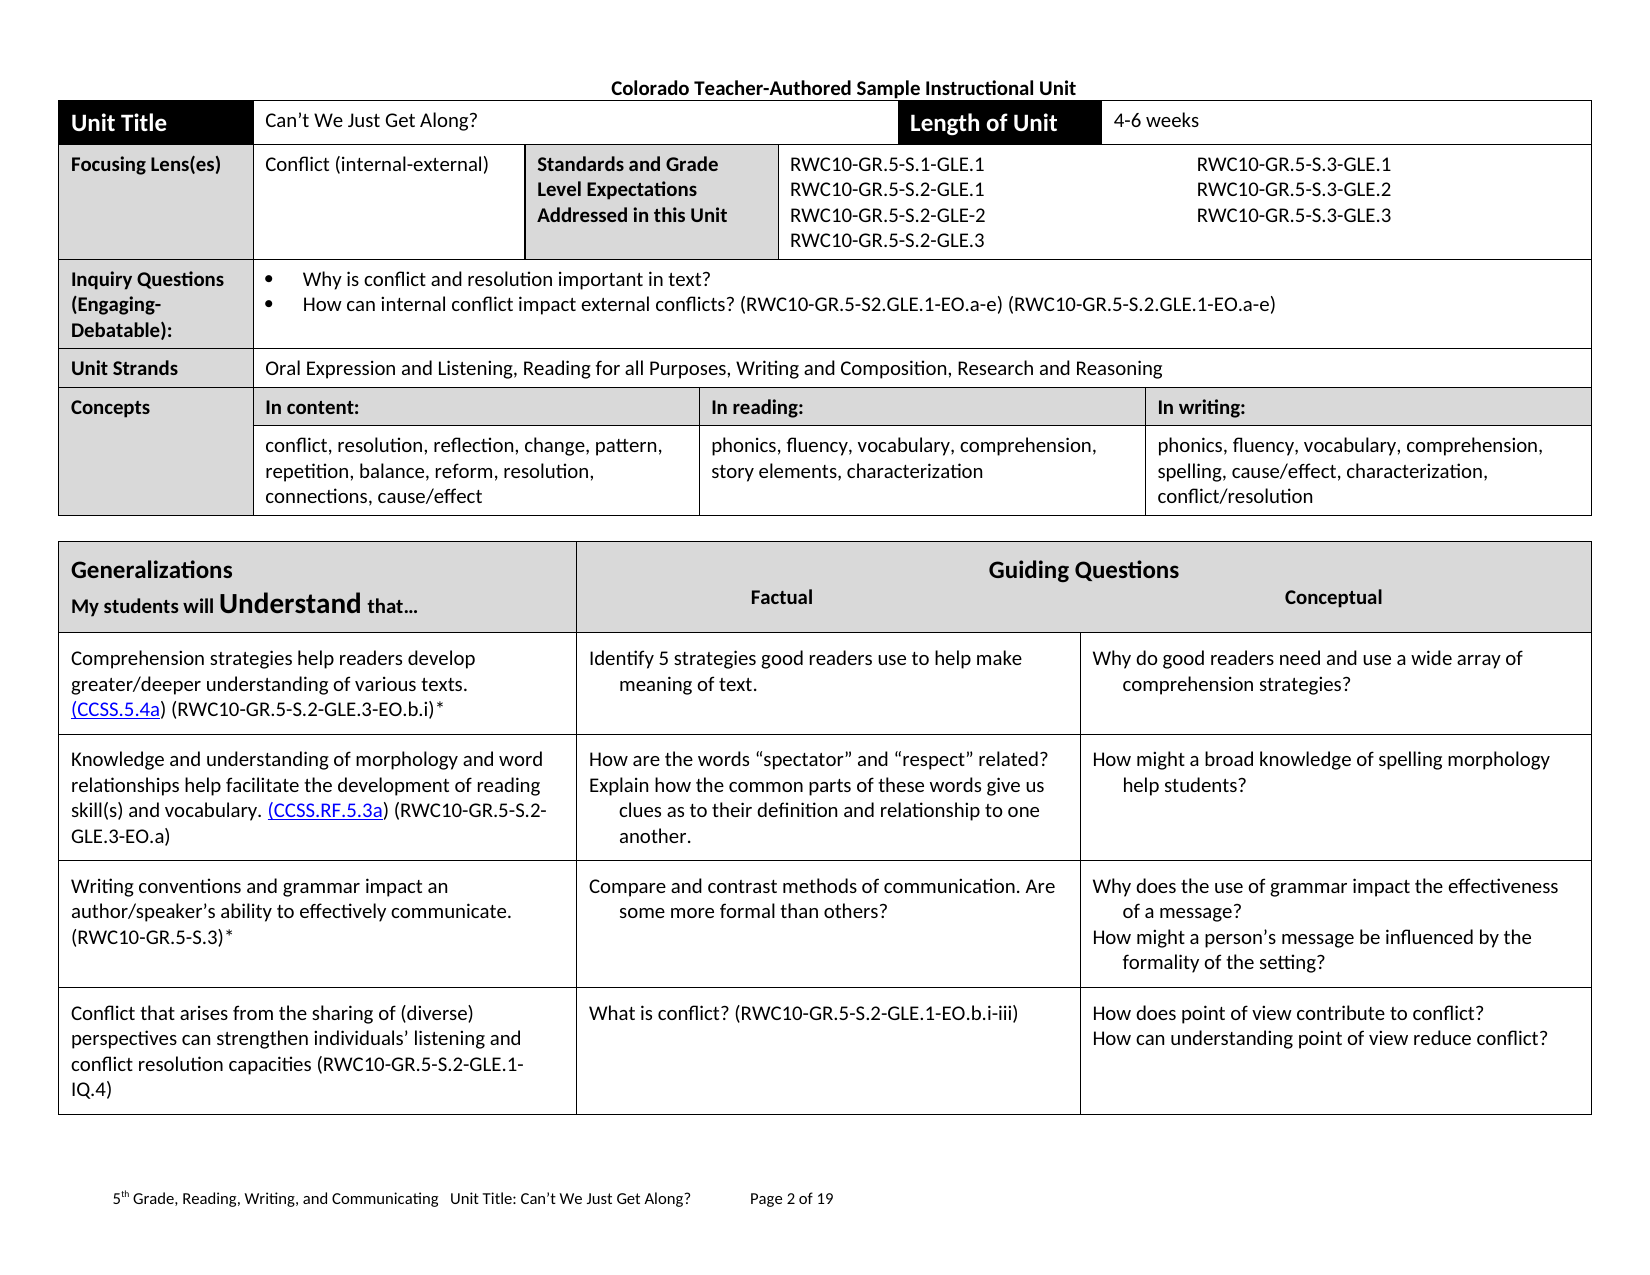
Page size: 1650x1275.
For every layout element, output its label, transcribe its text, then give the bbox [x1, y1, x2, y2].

table_cell Identify 5 strategies good readers use to help make meaning of text. [577, 633, 1080, 733]
table_cell Inquiry Questions (Engaging- Debatable): [59, 260, 253, 348]
table_cell Why does the use of grammar impact the effectiveness of a message? How might a person’s message be influenced by the formality of the setting? [1081, 861, 1591, 987]
table_cell conflict, resolution, reflection, change, pattern, repetition, balance, reform, resolution, connections, cause/effect [254, 426, 699, 515]
table_cell In reading: [700, 388, 1145, 425]
table_cell Writing conventions and grammar impact an author/speaker’s ability to effectively communicate. (RWC10-GR.5-S.3)* [59, 861, 576, 987]
table_cell Standards and Grade Level Expectations Addressed in this Unit [526, 145, 778, 259]
table_header Can’t We Just Get Along? [254, 101, 898, 144]
table_cell RWC10-GR.5-S.3-GLE.1 RWC10-GR.5-S.3-GLE.2 RWC10-GR.5-S.3-GLE.3 [1185, 145, 1591, 259]
table_cell How might a broad knowledge of spelling morphology help students? [1081, 735, 1591, 860]
table_cell Conflict (internal-external) [254, 145, 524, 259]
table_header Guiding Questions Factual Conceptual [577, 542, 1591, 632]
table_cell Comprehension strategies help readers develop greater/deeper understanding of various texts. (CCSS.5.4a) (RWC10-GR.5-S.2-GLE.3-EO.b.i)* [59, 633, 576, 733]
table_cell In writing: [1146, 388, 1591, 425]
table_cell Concepts [59, 388, 253, 515]
table_cell How does point of view contribute to conflict? How can understanding point of view reduce conflict? [1081, 988, 1591, 1113]
table_header Unit Title [59, 101, 253, 144]
table_header 4-6 weeks [1102, 101, 1591, 144]
table_cell Focusing Lens(es) [59, 145, 253, 259]
table_cell phonics, fluency, vocabulary, comprehension, story elements, characterization [700, 426, 1145, 515]
table_cell Why is conflict and resolution important in text? How can internal conflict impact external conflicts? (RWC10-GR.5-S2.GLE.1-EO.a-e) (RWC10-GR.5-S.2.GLE.1-EO.a-e) [254, 260, 1591, 348]
table_cell RWC10-GR.5-S.1-GLE.1 RWC10-GR.5-S.2-GLE.1 RWC10-GR.5-S.2-GLE-2 RWC10-GR.5-S.2-GLE.3 [779, 145, 1184, 259]
table_cell What is conflict? (RWC10-GR.5-S.2-GLE.1-EO.b.i-iii) [577, 988, 1080, 1113]
table_cell In content: [254, 388, 699, 425]
table_cell Compare and contrast methods of communication. Are some more formal than others? [577, 861, 1080, 987]
table_cell phonics, fluency, vocabulary, comprehension, spelling, cause/effect, characterization, conflict/resolution [1146, 426, 1591, 515]
table_cell Why do good readers need and use a wide array of comprehension strategies? [1081, 633, 1591, 733]
table_cell How are the words “spectator” and “respect” related? Explain how the common parts of these words give us clues as to their definition and relationship to one another. [577, 735, 1080, 860]
table_cell Unit Strands [59, 349, 253, 387]
table_header Length of Unit [899, 101, 1101, 144]
table_cell Oral Expression and Listening, Reading for all Purposes, Writing and Composition, Research and Reasoning [254, 349, 1591, 387]
table_header Generalizations My students will Understand that… [59, 542, 576, 632]
table_cell Knowledge and understanding of morphology and word relationships help facilitate the development of reading skill(s) and vocabulary. (CCSS.RF.5.3a) (RWC10-GR.5-S.2-GLE.3-EO.a) [59, 735, 576, 860]
table_cell Conflict that arises from the sharing of (diverse) perspectives can strengthen individuals’ listening and conflict resolution capacities (RWC10-GR.5-S.2-GLE.1-IQ.4) [59, 988, 576, 1113]
